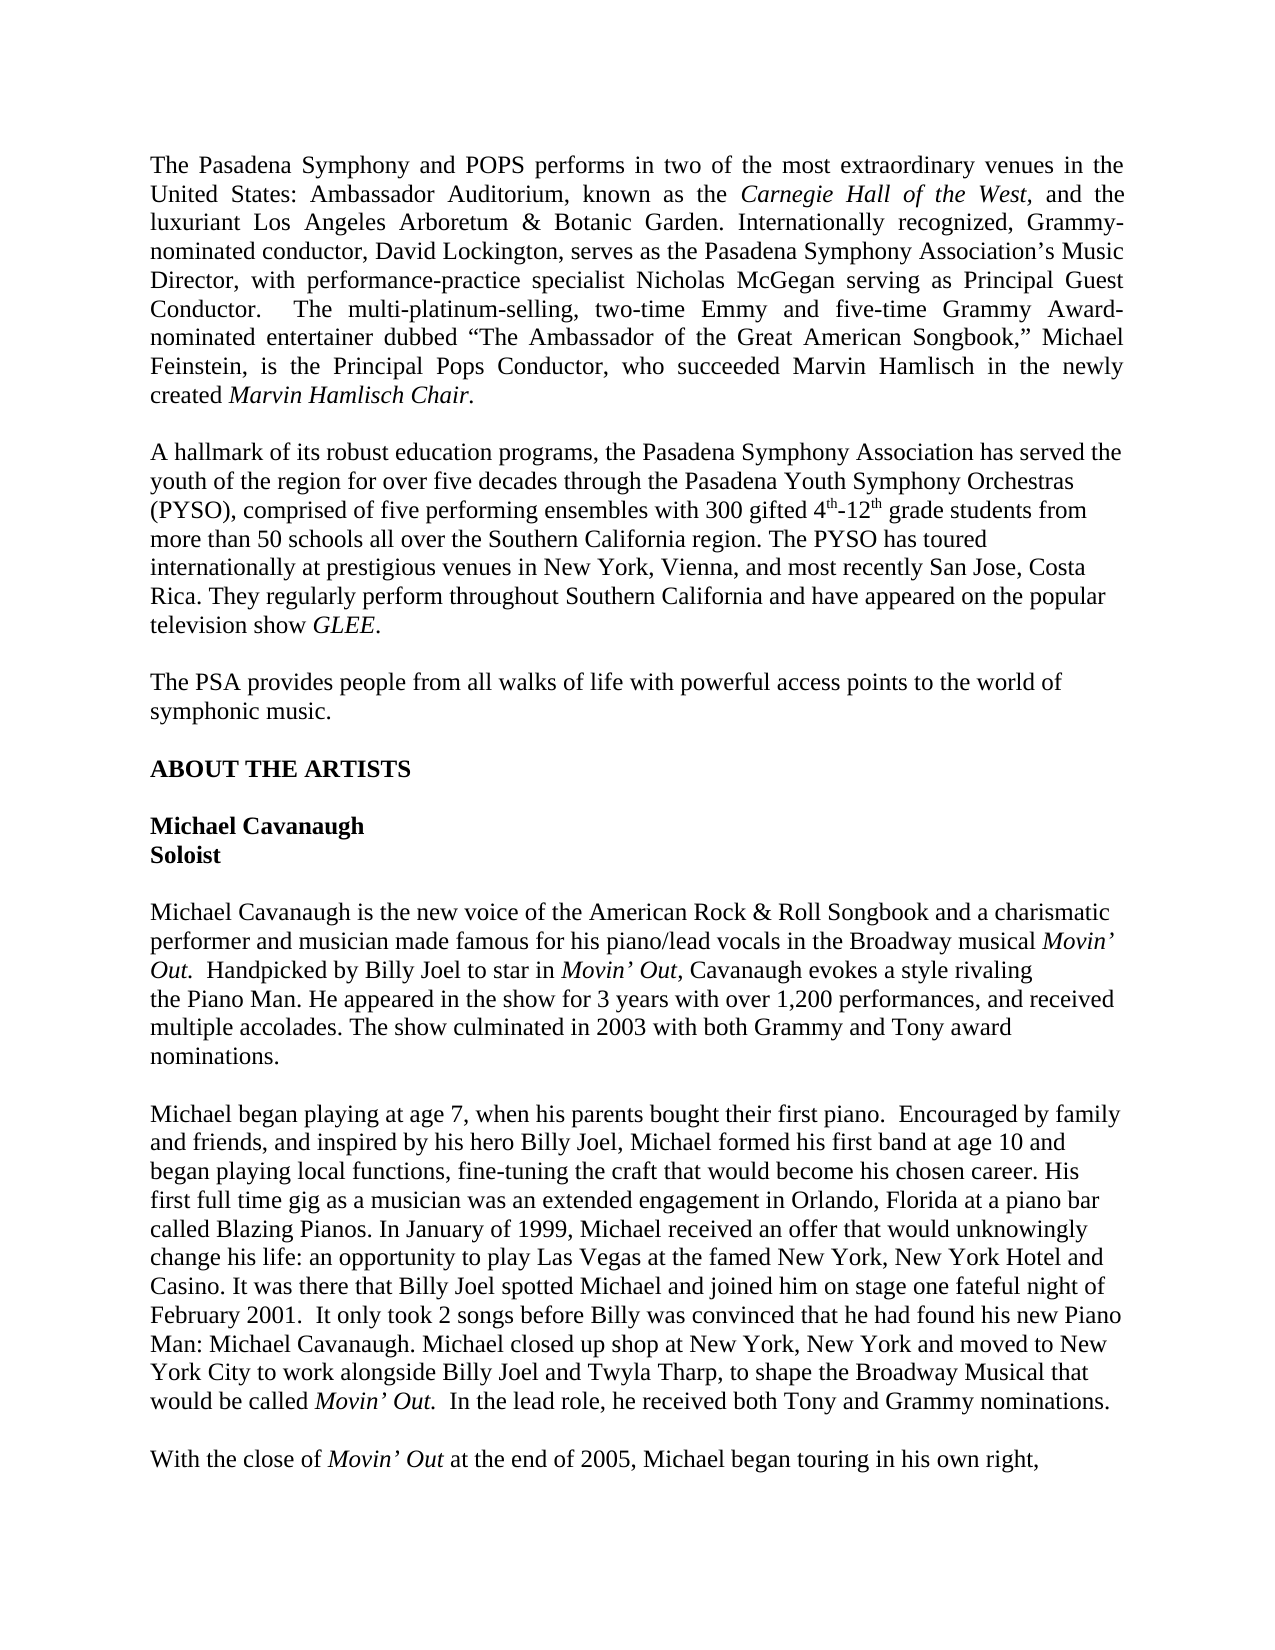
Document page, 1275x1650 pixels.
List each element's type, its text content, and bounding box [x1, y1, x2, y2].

text The Pasadena Symphony and POPS performs in two of the most extraordinary venues in the United States: Ambassador Auditorium, known as the Carnegie Hall of the West, and the luxuriant Los Angeles Arboretum & Botanic Garden. Internationally recognized, Grammy-nominated conductor, David Lockington, serves as the Pasadena Symphony Association’s Music Director, with performance-practice specialist Nicholas McGegan serving as Principal Guest Conductor. The multi-platinum-selling, two-time Emmy and five-time Grammy Award-nominated entertainer dubbed “The Ambassador of the Great American Songbook,” Michael Feinstein, is the Principal Pops Conductor, who succeeded Marvin Hamlisch in the newly created Marvin Hamlisch Chair. [150, 150, 1125, 409]
text ABOUT THE ARTISTS [150, 754, 1125, 782]
text Michael Cavanaugh is the new voice of the American Rock & Roll Songbook and a charismatic performer and musician made famous for his piano/lead vocals in the Broadway musical Movin’ Out. Handpicked by Billy Joel to star in Movin’ Out, Cavanaugh evokes a style rivaling the Piano Man. He appeared in the show for 3 years with over 1,200 performances, and received multiple accolades. The show culminated in 2003 with both Grammy and Tony award nominations. [150, 897, 1125, 1070]
text Michael Cavanaugh [150, 811, 1125, 840]
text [150, 1070, 1125, 1472]
text A hallmark of its robust education programs, the Pasadena Symphony Association has served the youth of the region for over five decades through the Pasadena Youth Symphony Orchestras (PYSO), comprised of five performing ensembles with 300 gifted 4th-12th grade students from more than 50 schools all over the Southern California region. The PYSO has toured internationally at prestigious venues in New York, Vienna, and most recently San Jose, Costa Rica. They regularly perform throughout Southern California and have appeared on the popular television show GLEE. [150, 437, 1125, 639]
text The PSA provides people from all walks of life with powerful access points to the world of symphonic music. [150, 667, 1125, 725]
text Soloist [150, 840, 1125, 869]
